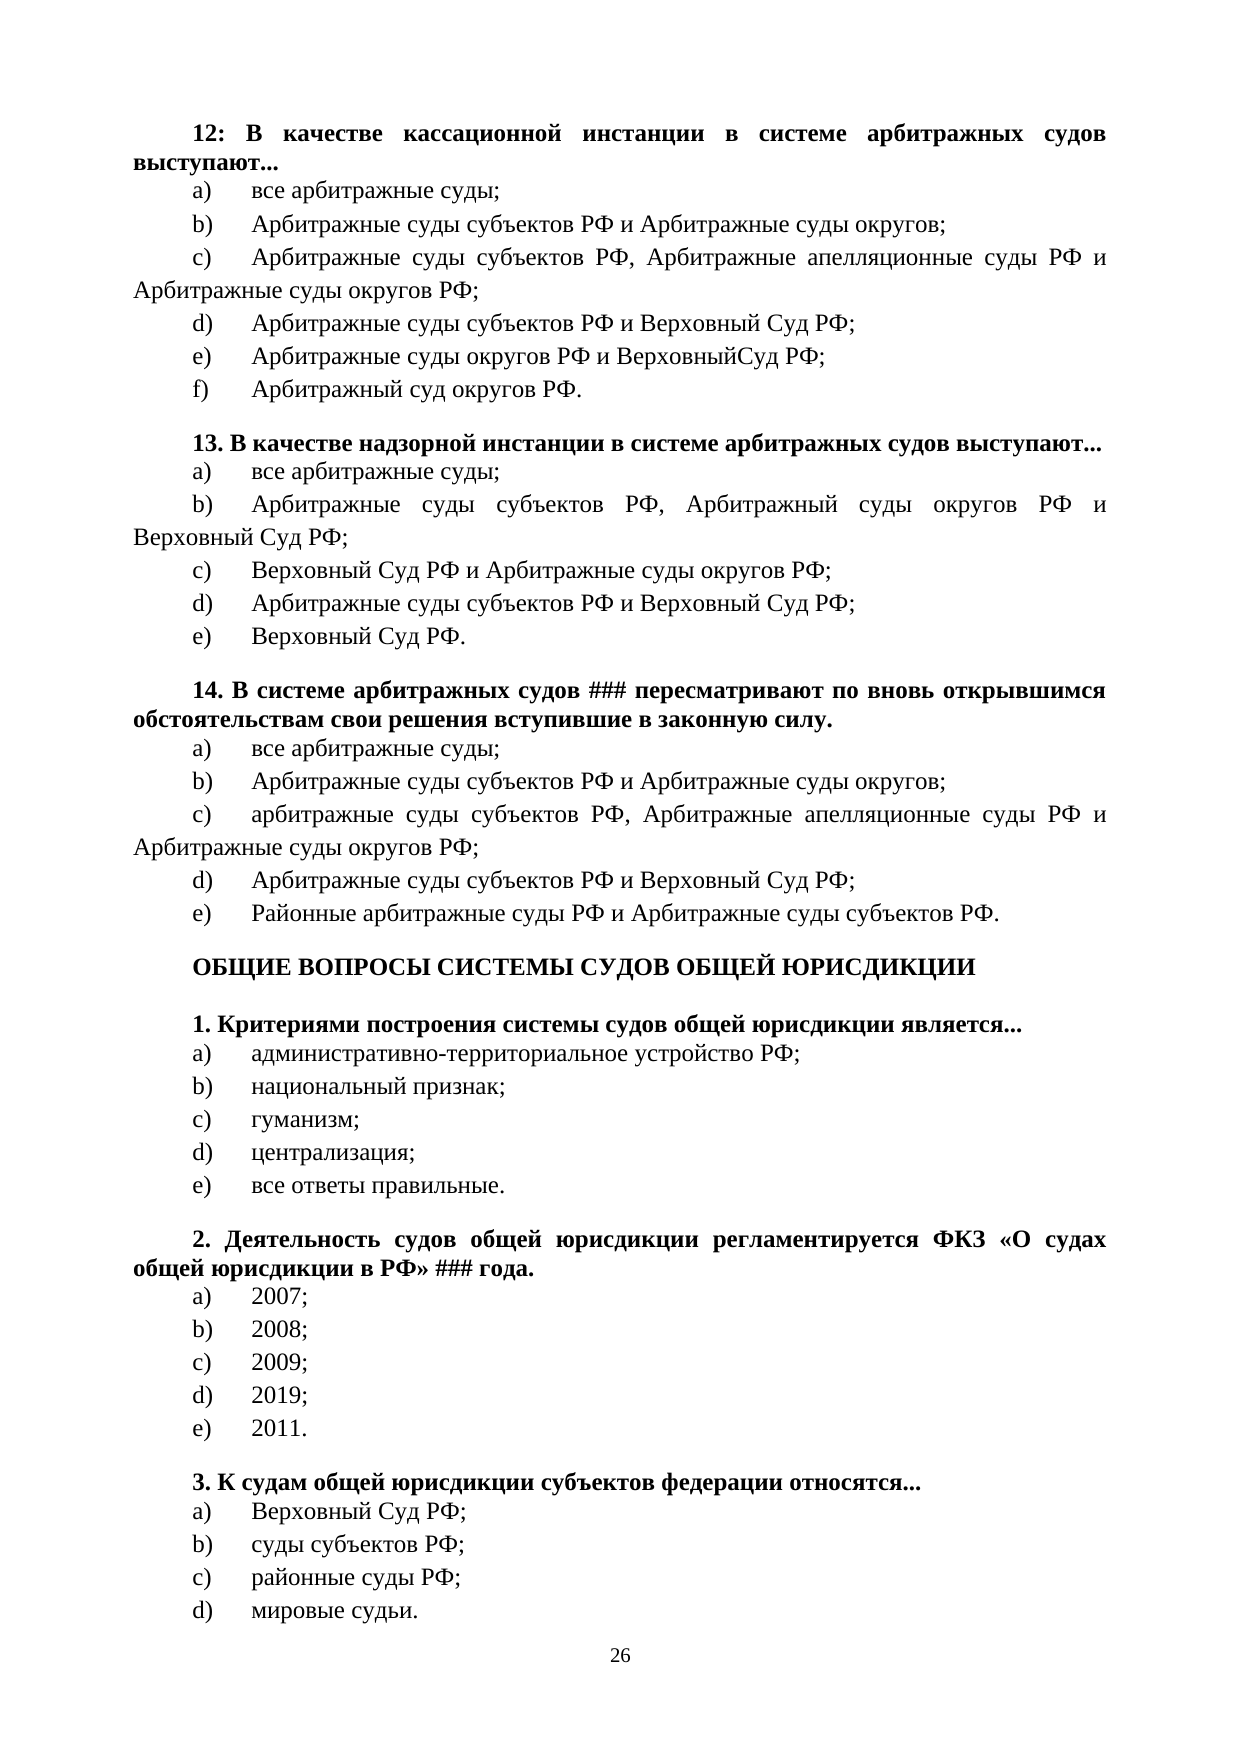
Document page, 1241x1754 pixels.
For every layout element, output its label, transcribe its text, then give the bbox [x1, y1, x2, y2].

list Районные арбитражные суды РФ и Арбитражные суды субъектов РФ. [133, 898, 1107, 927]
list Верховный Суд РФ; [133, 1496, 1107, 1525]
list Арбитражные суды субъектов РФ и Верховный Суд РФ; [133, 588, 1107, 617]
list 2008; [133, 1314, 1107, 1343]
list все арбитражные суды; [133, 733, 1107, 762]
text 14. В системе арбитражных судов ### пересматривают по вновь открывшимся обстоятельствам свои решения вступившие в законную силу. [133, 675, 1107, 733]
list 2009; [133, 1347, 1107, 1376]
list Верховный Суд РФ и Арбитражные суды округов РФ; [133, 555, 1107, 584]
list централизация; [133, 1137, 1107, 1166]
list 2019; [133, 1381, 1107, 1409]
text 2. Деятельность судов общей юрисдикции регламентируется ФКЗ «О судах общей юрисдикции в РФ» ### года. [133, 1224, 1107, 1281]
list мировые судьи. [133, 1595, 1107, 1624]
list Арбитражные суды субъектов РФ и Арбитражные суды округов; [133, 766, 1107, 794]
list арбитражные суды субъектов РФ, Арбитражные апелляционные суды РФ и Арбитражные суды округов РФ; [133, 799, 1107, 861]
list 2011. [133, 1413, 1107, 1442]
list районные суды РФ; [133, 1562, 1107, 1591]
text 3. К судам общей юрисдикции субъектов федерации относятся... [133, 1467, 1107, 1496]
list Арбитражный суд округов РФ. [133, 374, 1107, 402]
list национальный признак; [133, 1071, 1107, 1100]
list Арбитражные суды субъектов РФ, Арбитражный суды округов РФ и Верховный Суд РФ; [133, 489, 1107, 551]
list Арбитражные суды субъектов РФ и Верховный Суд РФ; [133, 308, 1107, 336]
list административно-территориальное устройство РФ; [133, 1038, 1107, 1067]
list Арбитражные суды субъектов РФ и Верховный Суд РФ; [133, 865, 1107, 894]
text ОБЩИЕ ВОПРОСЫ СИСТЕМЫ СУДОВ ОБЩЕЙ ЮРИСДИКЦИИ [133, 952, 1107, 981]
list Арбитражные суды субъектов РФ, Арбитражные апелляционные суды РФ и Арбитражные суды округов РФ; [133, 242, 1107, 303]
list все ответы правильные. [133, 1170, 1107, 1199]
text 13. В качестве надзорной инстанции в системе арбитражных судов выступают... [133, 428, 1107, 456]
list 2007; [133, 1281, 1107, 1310]
list Верховный Суд РФ. [133, 621, 1107, 650]
text 1. Критериями построения системы судов общей юрисдикции является... [133, 1009, 1107, 1038]
list Арбитражные суды округов РФ и ВерховныйСуд РФ; [133, 341, 1107, 369]
list все арбитражные суды; [133, 456, 1107, 485]
list гуманизм; [133, 1104, 1107, 1133]
list суды субъектов РФ; [133, 1529, 1107, 1558]
text 12: В качестве кассационной инстанции в системе арбитражных судов выступают... [133, 118, 1107, 176]
list все арбитражные суды; [133, 176, 1107, 204]
list Арбитражные суды субъектов РФ и Арбитражные суды округов; [133, 209, 1107, 237]
